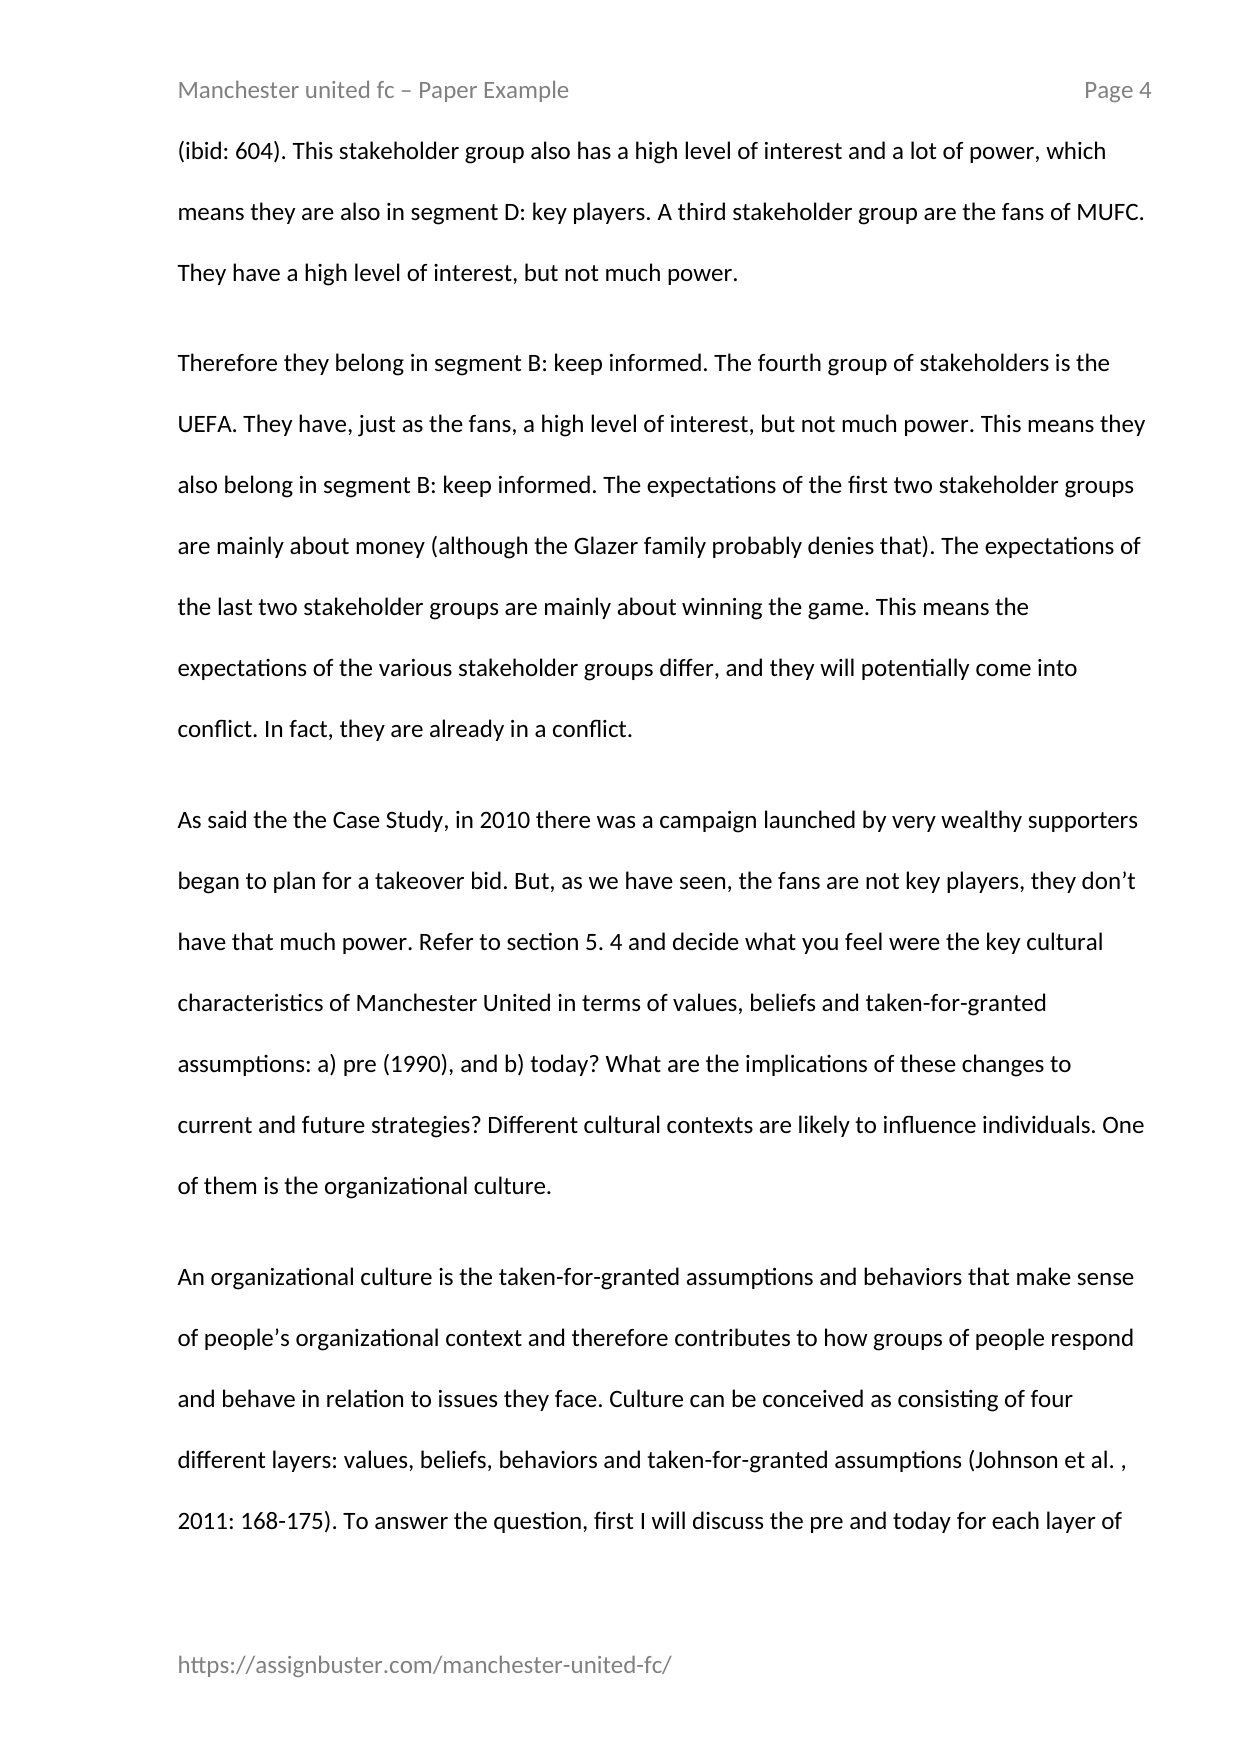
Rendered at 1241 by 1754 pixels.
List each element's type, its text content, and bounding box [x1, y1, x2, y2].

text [177, 1261, 1152, 1536]
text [177, 135, 1152, 287]
text As said the the Case Study, in 2010 there was a campaign launched by very wealthy supporters began to plan for a takeover bid. But, as we have seen, the fans are not key players, they don’t have that much power. Refer to section 5. 4 and decide what you feel were the key cultural characteristics of Manchester United in terms of values, beliefs and taken-for-granted assumptions: a) pre (1990), and b) today? What are the implications of these changes to current and future strategies? Different cultural contexts are likely to influence individuals. One of them is the organizational culture. [177, 804, 1152, 1201]
text Therefore they belong in segment B: keep informed. The fourth group of stakeholders is the UEFA. They have, just as the fans, a high level of interest, but not much power. This means they also belong in segment B: keep informed. The expectations of the first two stakeholder groups are mainly about money (although the Glazer family probably denies that). The expectations of the last two stakeholder groups are mainly about winning the game. This means the expectations of the various stakeholder groups differ, and they will potentially come into conflict. In fact, they are already in a conflict. [177, 347, 1152, 744]
